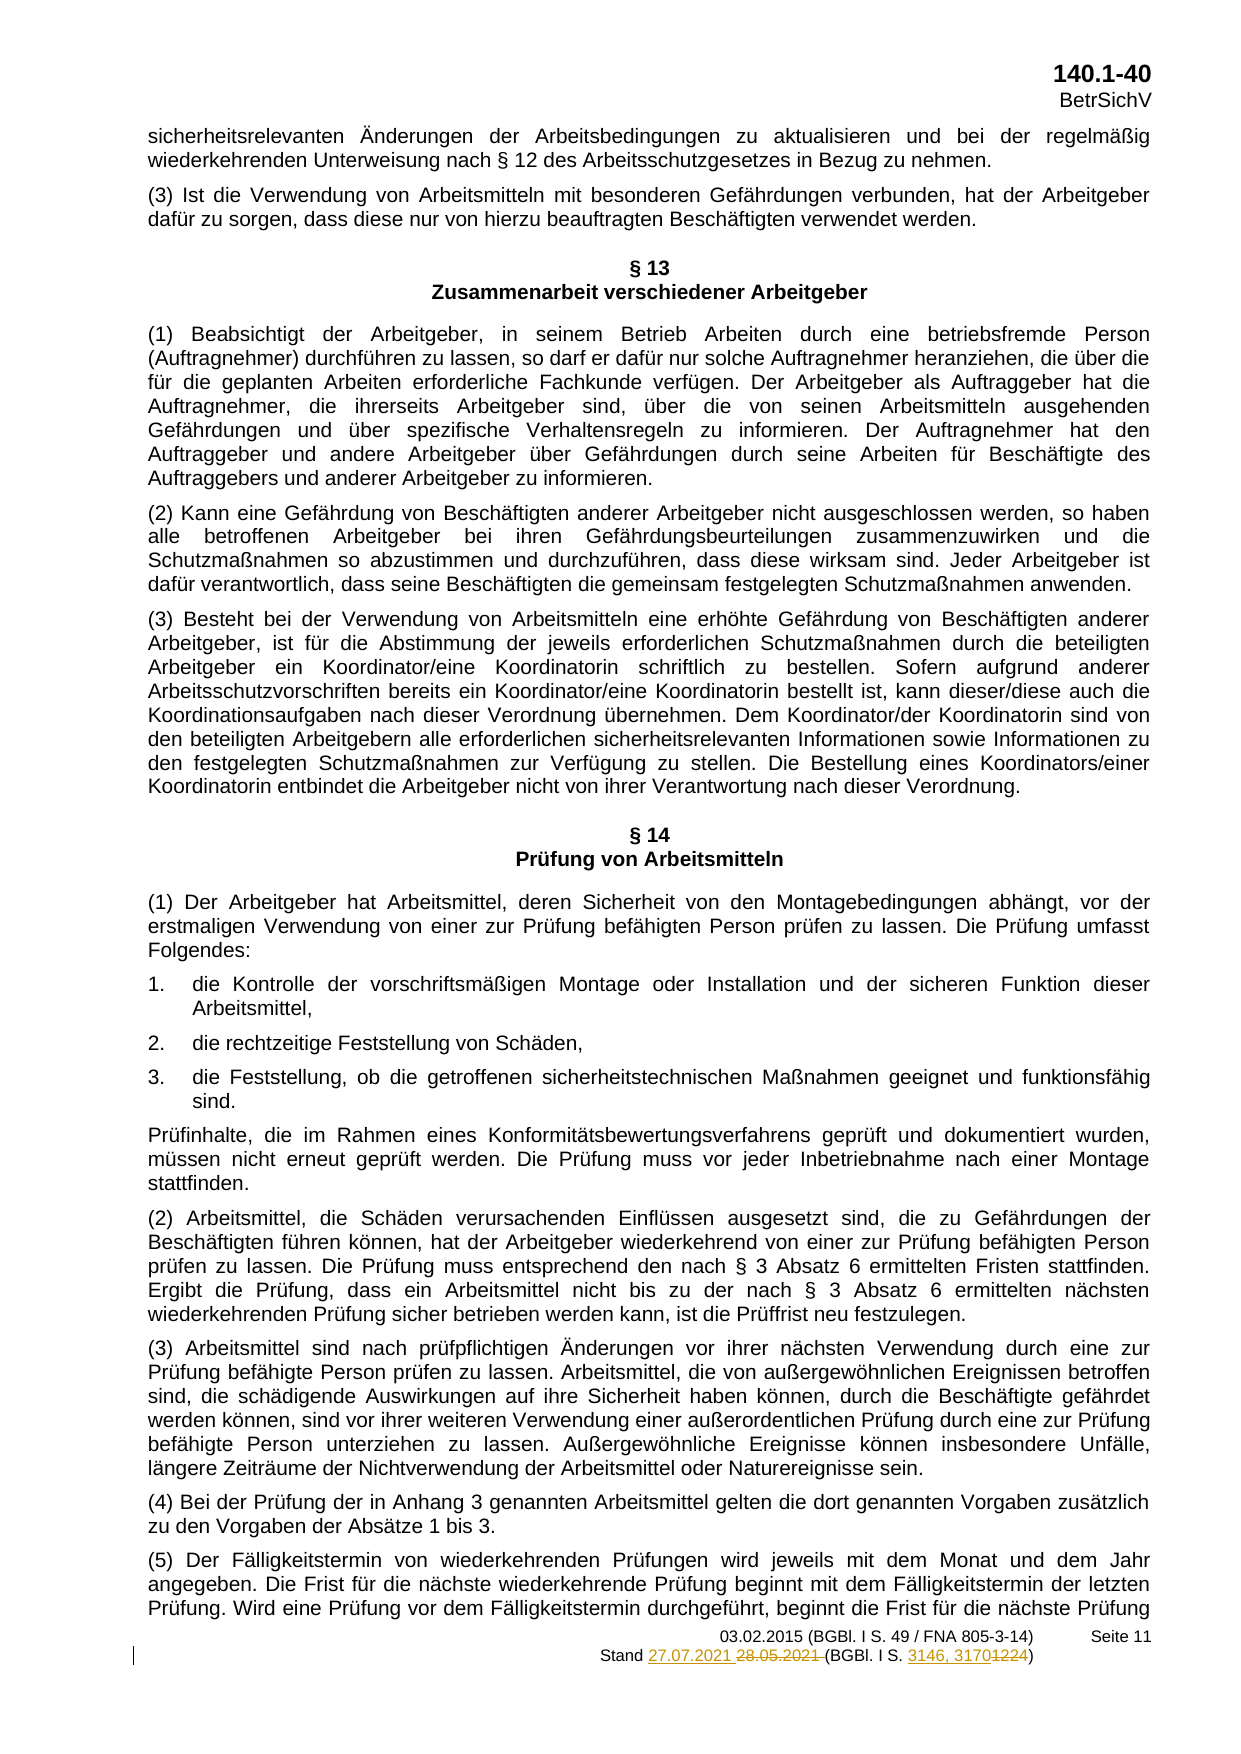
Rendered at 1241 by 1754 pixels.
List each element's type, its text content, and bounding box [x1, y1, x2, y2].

text (4) Bei der Prüfung der in Anhang 3 genannten Arbeitsmittel gelten die dort genannten Vorgaben zusätzlich zu den Vorgaben der Absätze 1 bis 3. [148, 1490, 1152, 1538]
text (3) Ist die Verwendung von Arbeitsmitteln mit besonderen Gefährdungen verbunden, hat der Arbeitgeber dafür zu sorgen, dass diese nur von hierzu beauftragten Beschäftigten verwendet werden. [148, 183, 1152, 231]
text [148, 1548, 1152, 1620]
text (3) Arbeitsmittel sind nach prüfpflichtigen Änderungen vor ihrer nächsten Verwendung durch eine zur Prüfung befähigte Person prüfen zu lassen. Arbeitsmittel, die von außergewöhnlichen Ereignissen betroffen sind, die schädigende Auswirkungen auf ihre Sicherheit haben können, durch die Beschäftigte gefährdet werden können, sind vor ihrer weiteren Verwendung einer außerordentlichen Prüfung durch eine zur Prüfung befähigte Person unterziehen zu lassen. Außergewöhnliche Ereignisse können insbesondere Unfälle, längere Zeiträume der Nichtverwendung der Arbeitsmittel oder Naturereignisse sein. [148, 1336, 1152, 1479]
text 2. die rechtzeitige Feststellung von Schäden, [148, 1031, 1152, 1054]
text (2) Kann eine Gefährdung von Beschäftigten anderer Arbeitgeber nicht ausgeschlossen werden, so haben alle betroffenen Arbeitgeber bei ihren Gefährdungsbeurteilungen zusammenzuwirken und die Schutzmaßnahmen so abzustimmen und durchzuführen, dass diese wirksam sind. Jeder Arbeitgeber ist dafür verantwortlich, dass seine Beschäftigten die gemeinsam festgelegten Schutzmaßnahmen anwenden. [148, 500, 1152, 596]
subtitle § 14 Prüfung von Arbeitsmitteln [148, 823, 1152, 871]
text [148, 124, 1152, 172]
text (1) Beabsichtigt der Arbeitgeber, in seinem Betrieb Arbeiten durch eine betriebsfremde Person (Auftragnehmer) durchführen zu lassen, so darf er dafür nur solche Auftragnehmer heranziehen, die über die für die geplanten Arbeiten erforderliche Fachkunde verfügen. Der Arbeitgeber als Auftraggeber hat die Auftragnehmer, die ihrerseits Arbeitgeber sind, über die von seinen Arbeitsmitteln ausgehenden Gefährdungen und über spezifische Verhaltensregeln zu informieren. Der Auftragnehmer hat den Auftraggeber und andere Arbeitgeber über Gefährdungen durch seine Arbeiten für Beschäftigte des Auftraggebers und anderer Arbeitgeber zu informieren. [148, 322, 1152, 490]
text 3. die Feststellung, ob die getroffenen sicherheitstechnischen Maßnahmen geeignet und funktionsfähig sind. [148, 1065, 1152, 1113]
text (1) Der Arbeitgeber hat Arbeitsmittel, deren Sicherheit von den Montagebedingungen abhängt, vor der erstmaligen Verwendung von einer zur Prüfung befähigten Person prüfen zu lassen. Die Prüfung umfasst Folgendes: [148, 890, 1152, 962]
text 1. die Kontrolle der vorschriftsmäßigen Montage oder Installation und der sicheren Funktion dieser Arbeitsmittel, [148, 972, 1152, 1020]
subtitle § 13 Zusammenarbeit verschiedener Arbeitgeber [148, 256, 1152, 303]
text (2) Arbeitsmittel, die Schäden verursachenden Einflüssen ausgesetzt sind, die zu Gefährdungen der Beschäftigten führen können, hat der Arbeitgeber wiederkehrend von einer zur Prüfung befähigten Person prüfen zu lassen. Die Prüfung muss entsprechend den nach § 3 Absatz 6 ermittelten Fristen stattfinden. Ergibt die Prüfung, dass ein Arbeitsmittel nicht bis zu der nach § 3 Absatz 6 ermittelten nächsten wiederkehrenden Prüfung sicher betrieben werden kann, ist die Prüffrist neu festzulegen. [148, 1206, 1152, 1325]
text Prüfinhalte, die im Rahmen eines Konformitätsbewertungsverfahrens geprüft und dokumentiert wurden, müssen nicht erneut geprüft werden. Die Prüfung muss vor jeder Inbetriebnahme nach einer Montage stattfinden. [148, 1123, 1152, 1195]
text (3) Besteht bei der Verwendung von Arbeitsmitteln eine erhöhte Gefährdung von Beschäftigten anderer Arbeitgeber, ist für die Abstimmung der jeweils erforderlichen Schutzmaßnahmen durch die beteiligten Arbeitgeber ein Koordinator/eine Koordinatorin schriftlich zu bestellen. Sofern aufgrund anderer Arbeitsschutzvorschriften bereits ein Koordinator/eine Koordinatorin bestellt ist, kann dieser/diese auch die Koordinationsaufgaben nach dieser Verordnung übernehmen. Dem Koordinator/der Koordinatorin sind von den beteiligten Arbeitgebern alle erforderlichen sicherheitsrelevanten Informationen sowie Informationen zu den festgelegten Schutzmaßnahmen zur Verfügung zu stellen. Die Bestellung eines Koordinators/einer Koordinatorin entbindet die Arbeitgeber nicht von ihrer Verantwortung nach dieser Verordnung. [148, 607, 1152, 798]
